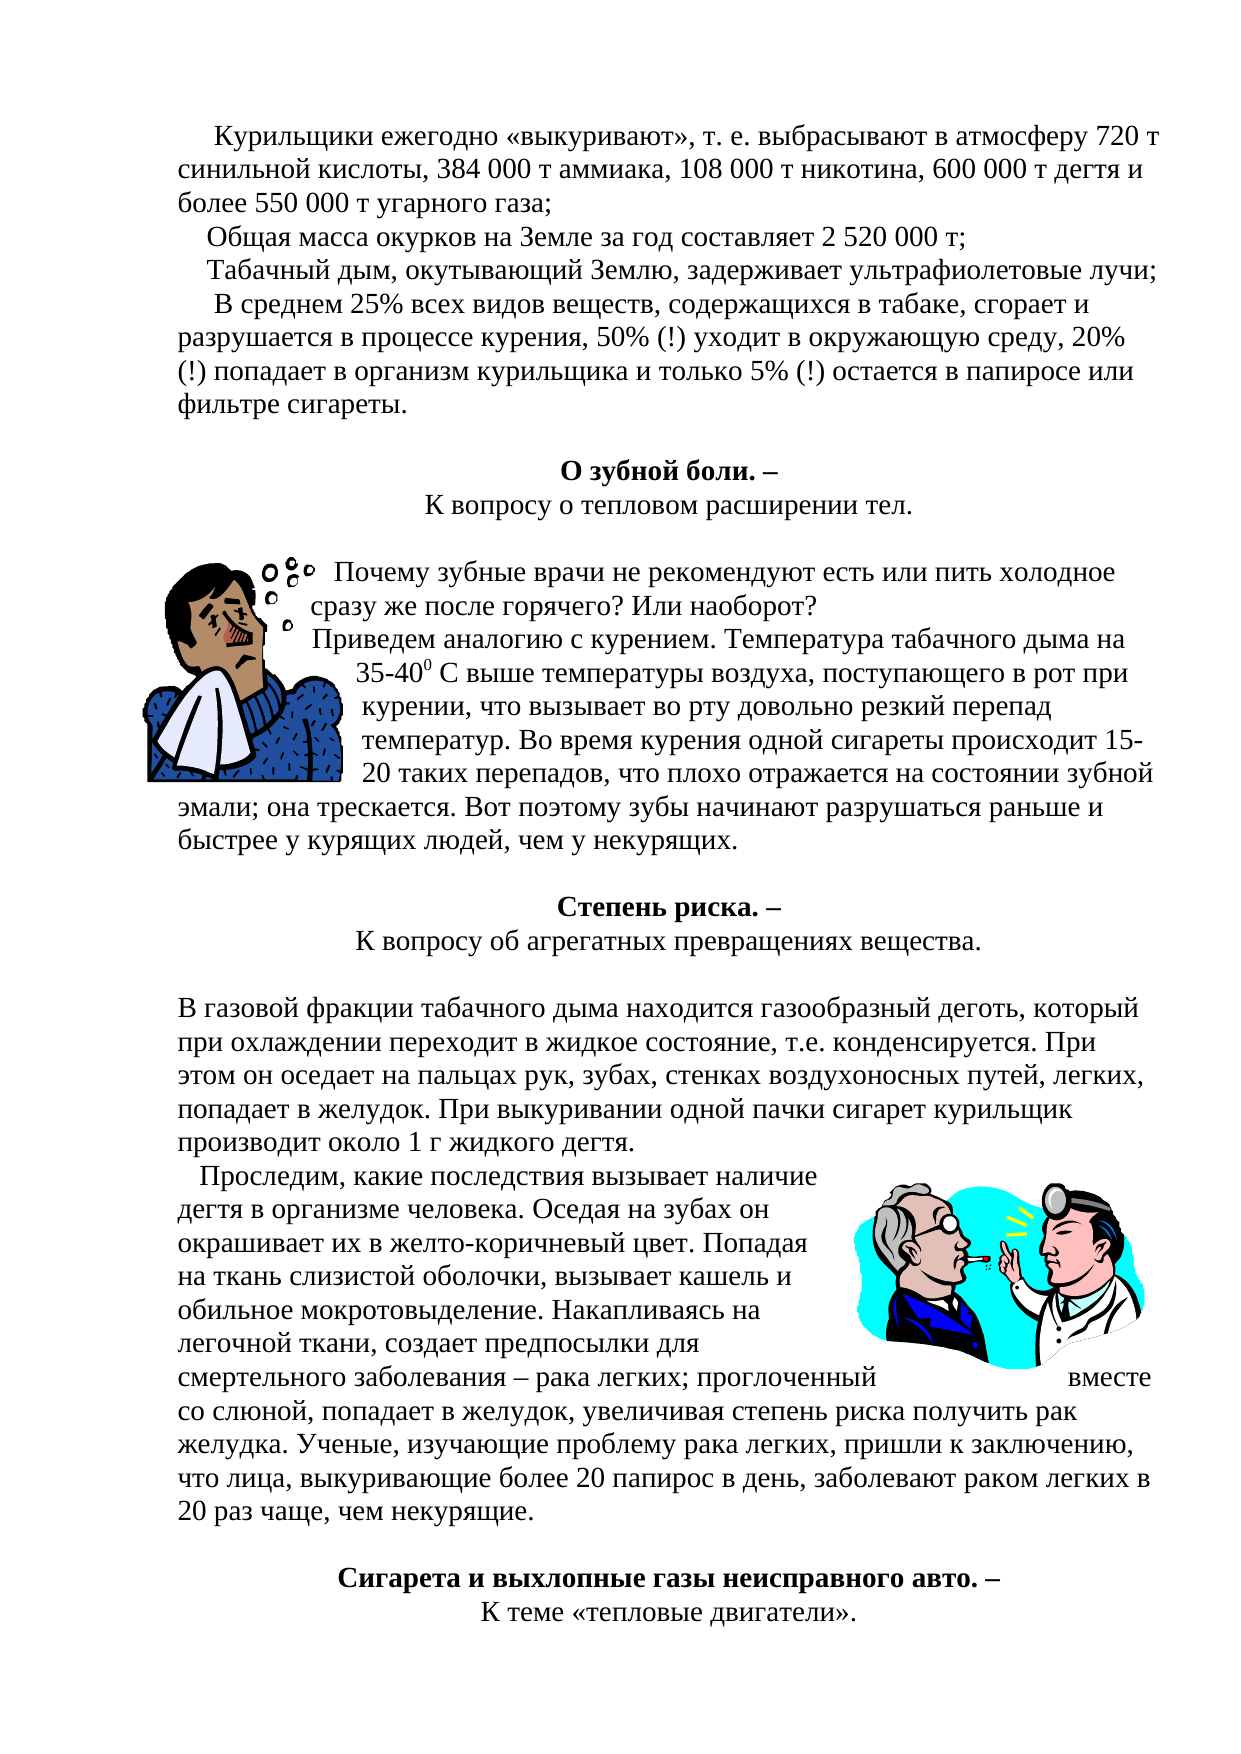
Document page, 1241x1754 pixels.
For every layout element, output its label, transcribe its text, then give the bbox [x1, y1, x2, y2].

text Приведем аналогию с курением. Температура табачного дыма на 35-400 С выше температуры воздуха, поступающего в рот при курении, что вызывает во рту довольно резкий перепад температур. Во время курения одной сигареты происходит 15-20 таких перепадов, что плохо отражается на состоянии зубной эмали; она трескается. Вот поэтому зубы начинают разрушаться раньше и быстрее у курящих людей, чем у некурящих. [177, 621, 1160, 856]
text Проследим, какие последствия вызывает наличие дегтя в организме человека. Оседая на зубах он окрашивает их в желто-коричневый цвет. Попадая на ткань слизистой оболочки, вызывает кашель и обильное мокротовыделение. Накапливаясь на легочной ткани, создает предпосылки для смертельного заболевания – рака легких; проглоченный вместе со слюной, попадает в желудок, увеличивая степень риска получить рак желудка. Ученые, изучающие проблему рака легких, пришли к заключению, что лица, выкуривающие более 20 папирос в день, заболевают раком легких в 20 раз чаще, чем некурящие. [177, 1158, 1160, 1527]
text Общая масса окурков на Земле за год составляет 2 520 000 т; [177, 219, 1160, 252]
text В газовой фракции табачного дыма находится газообразный деготь, который при охлаждении переходит в жидкое состояние, т.е. конденсируется. При этом он оседает на пальцах рук, зубах, стенках воздухоносных путей, легких, попадает в желудок. При выкуривании одной пачки сигарет курильщик производит около 1 г жидкого дегтя. [177, 990, 1160, 1158]
text К теме «тепловые двигатели». [177, 1594, 1160, 1627]
text Сигарета и выхлопные газы неисправного авто. – [177, 1560, 1160, 1594]
text О зубной боли. – [177, 453, 1160, 487]
text Степень риска. – [177, 889, 1160, 923]
text К вопросу об агрегатных превращениях вещества. [177, 923, 1160, 957]
text К вопросу о тепловом расширении тел. [177, 487, 1160, 521]
text Курильщики ежегодно «выкуривают», т. е. выбрасывают в атмосферу 720 т синильной кислоты, 384 000 т аммиака, 108 000 т никотина, 600 000 т дегтя и более 550 000 т угарного газа; [177, 118, 1160, 219]
text Почему зубные врачи не рекомендуют есть или пить холодное сразу же после горячего? Или наоборот? [177, 554, 1160, 621]
text В среднем 25% всех видов веществ, содержащихся в табаке, сгорает и разрушается в процессе курения, 50% (!) уходит в окружающую среду, 20% (!) попадает в организм курильщика и только 5% (!) остается в папиросе или фильтре сигареты. [177, 286, 1160, 420]
text Табачный дым, окутывающий Землю, задерживает ультрафиолетовые лучи; [177, 252, 1160, 286]
